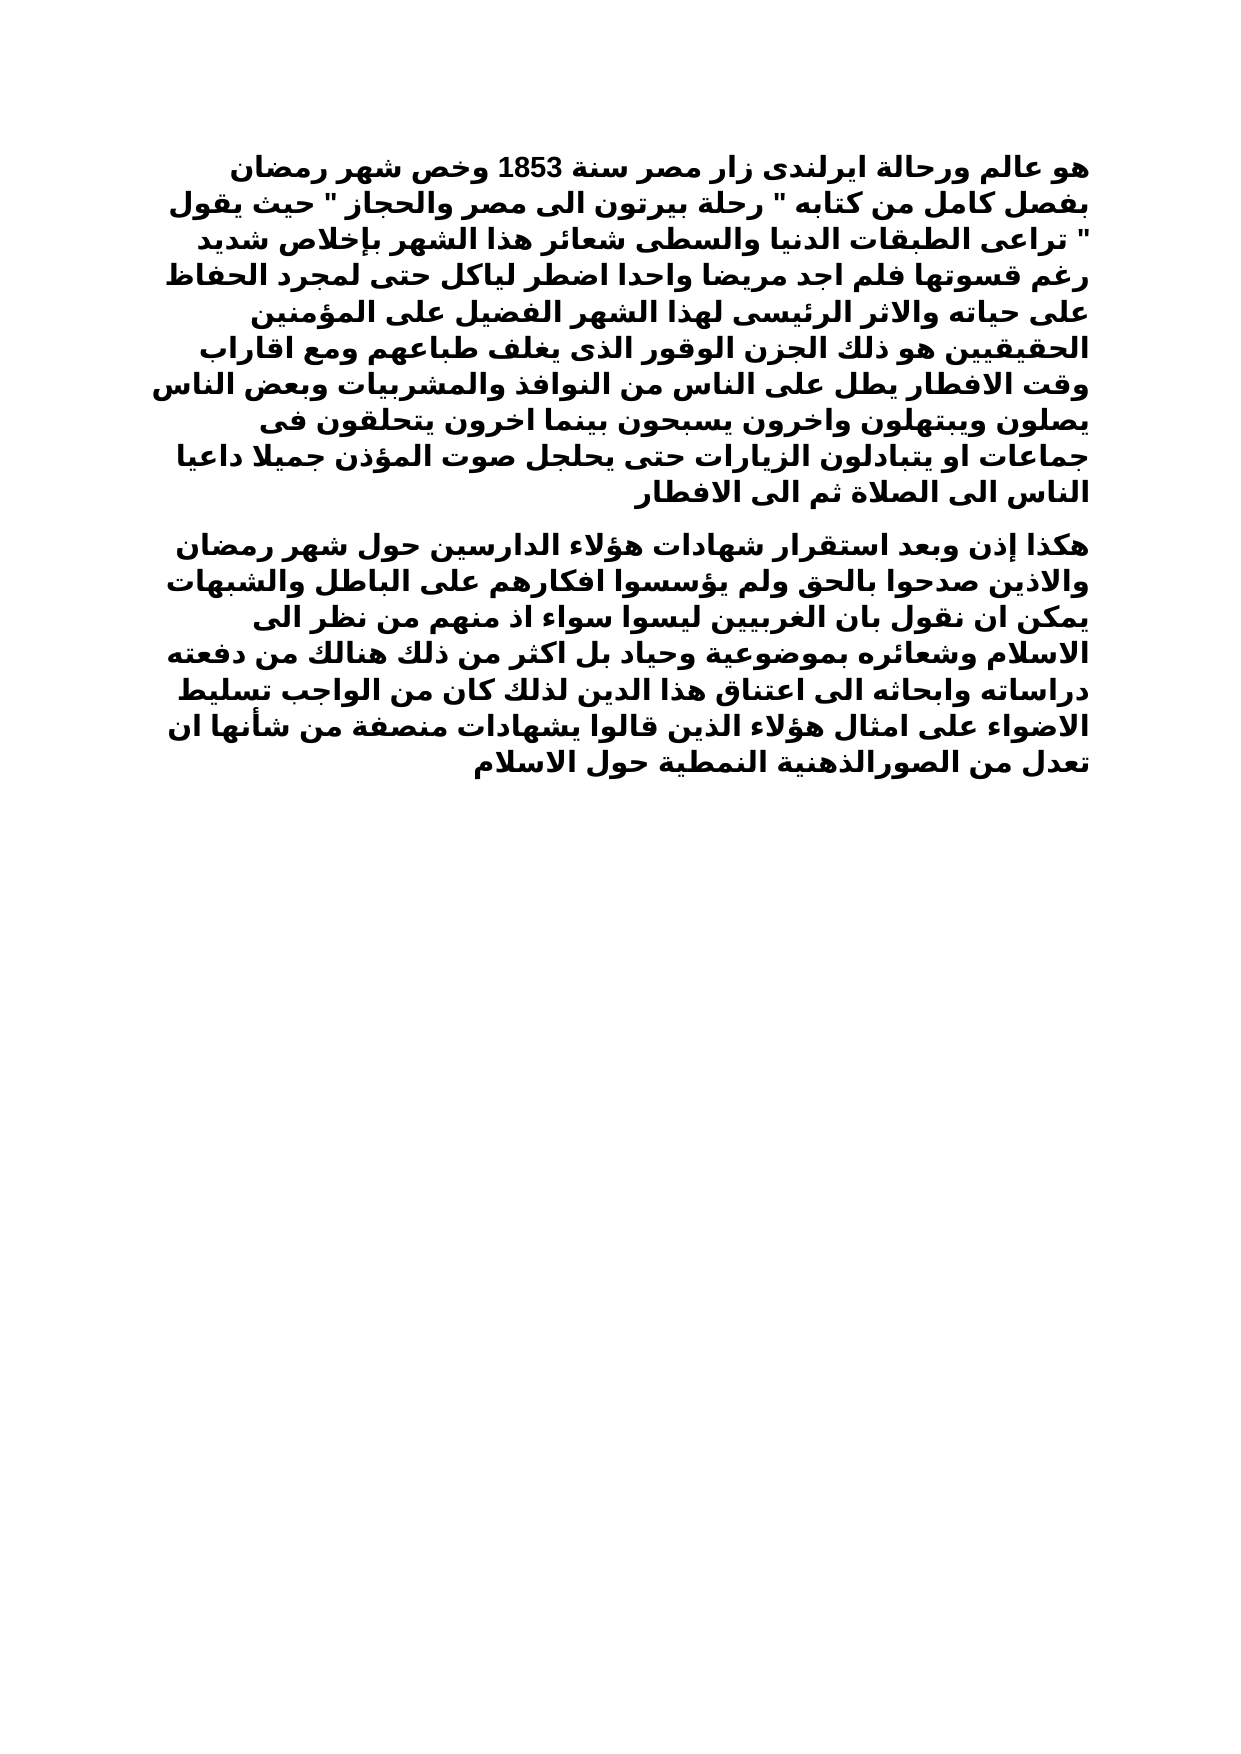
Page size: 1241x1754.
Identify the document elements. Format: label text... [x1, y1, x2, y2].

text هكذا إذن وبعد استقرار شهادات هؤلاء الدارسين حول شهر رمضان والاذين صدحوا بالحق ولم يؤسسوا افكارهم على الباطل والشبهات يمكن ان نقول بان الغربيين ليسوا سواء اذ منهم من نظر الى الاسلام وشعائره بموضوعية وحياد بل اكثر من ذلك هنالك من دفعته دراساته وابحاثه الى اعتناق هذا الدين لذلك كان من الواجب تسليط الاضواء على امثال هؤلاء الذين قالوا يشهادات منصفة من شأنها ان تعدل من الصورالذهنية النمطية حول الاسلام [150, 528, 1090, 778]
text هو عالم ورحالة ايرلندى زار مصر سنة 1853 وخص شهر رمضان بفصل كامل من كتابه " رحلة بيرتون الى مصر والحجاز " حيث يقول " تراعى الطبقات الدنيا والسطى شعائر هذا الشهر بإخلاص شديد رغم قسوتها فلم اجد مريضا واحدا اضطر لياكل حتى لمجرد الحفاظ على حياته والاثر الرئيسى لهذا الشهر الفضيل على المؤمنين الحقيقيين هو ذلك الجزن الوقور الذى يغلف طباعهم ومع اقاراب وقت الافطار يطل على الناس من النوافذ والمشربيات وبعض الناس يصلون ويبتهلون واخرون يسبحون بينما اخرون يتحلقون فى جماعات او يتبادلون الزيارات حتى يحلجل صوت المؤذن جميلا داعيا الناس الى الصلاة ثم الى الافطار [150, 150, 1090, 509]
